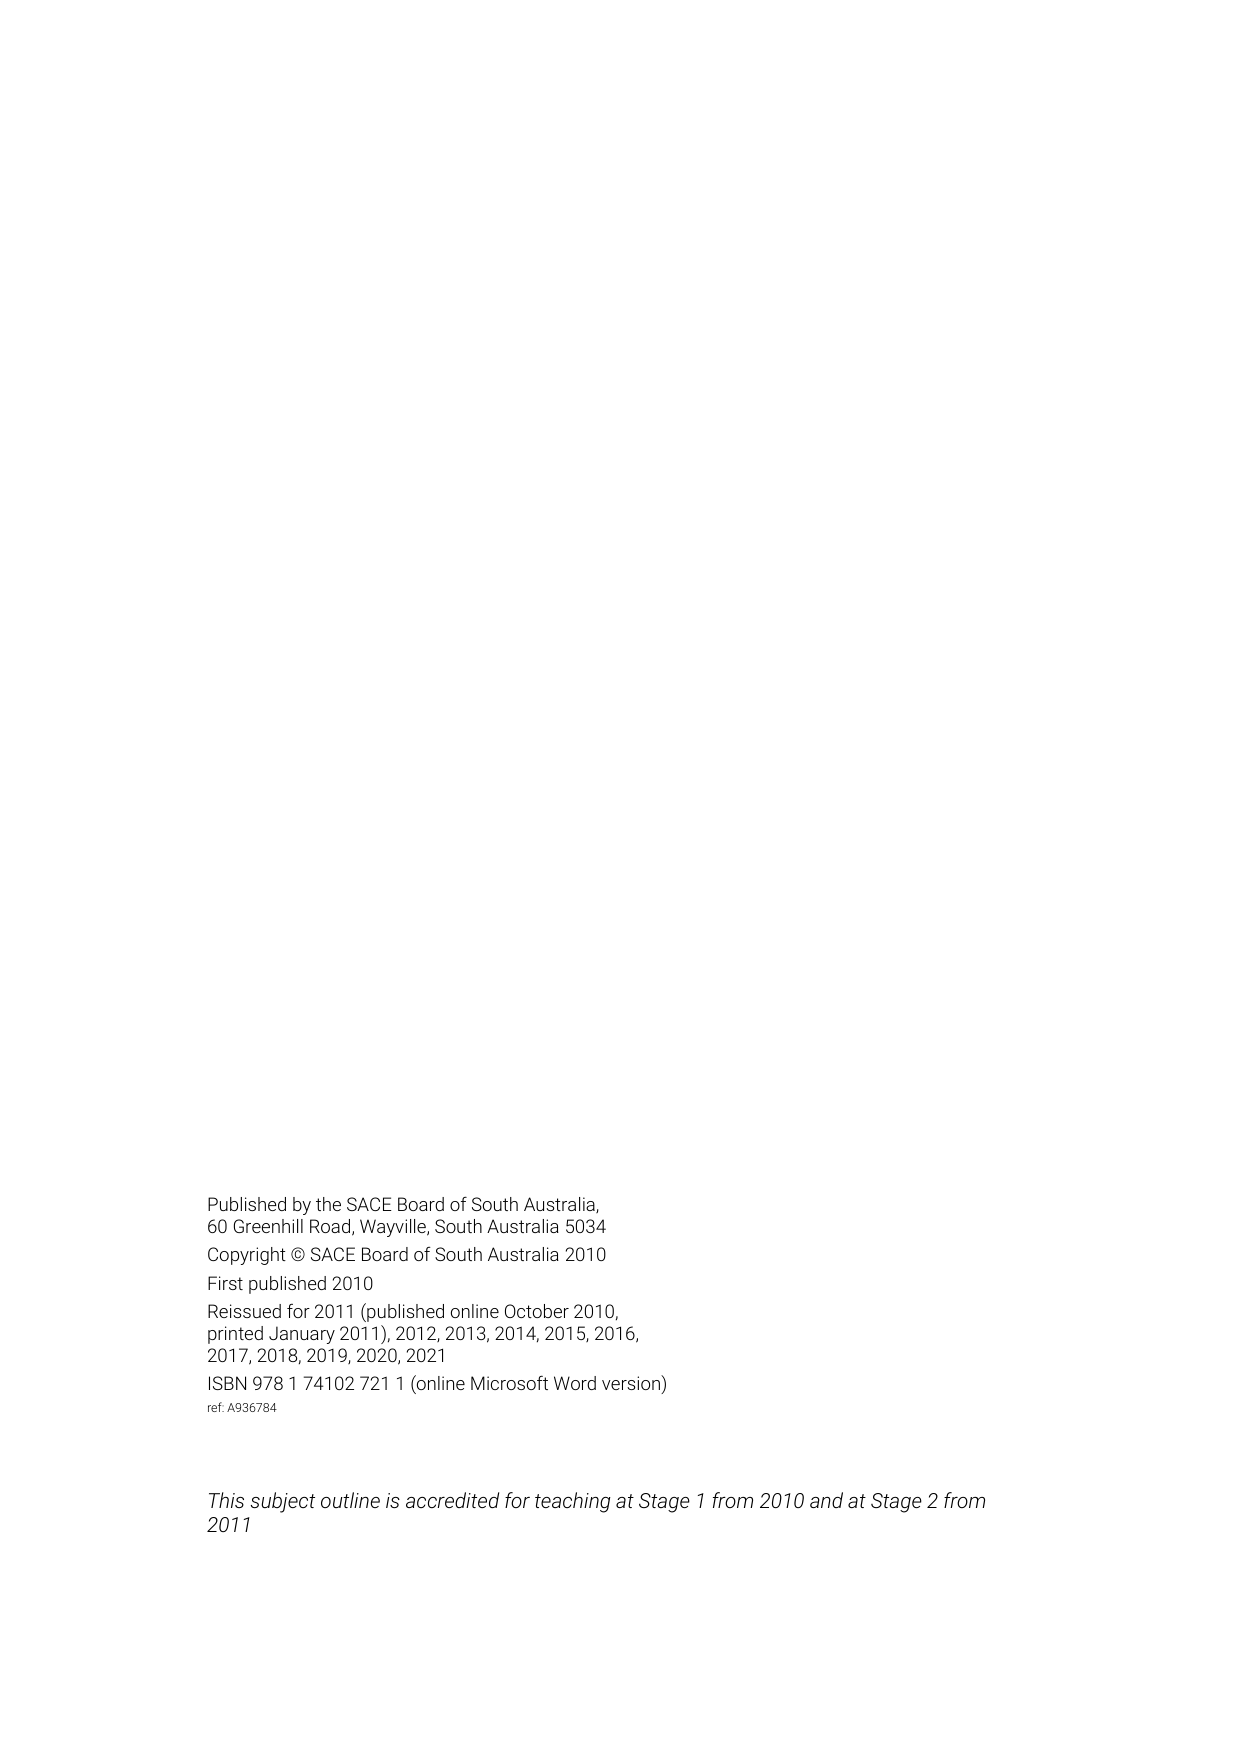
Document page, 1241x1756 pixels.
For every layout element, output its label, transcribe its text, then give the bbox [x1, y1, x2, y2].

text Published by the SACE Board of , 5034 [207, 1194, 1033, 1238]
text First published 2010 [207, 1273, 1033, 1295]
text This subject outline is accredited for teaching at Stage 1 from 2010 and at Stage 2 from 2011 [207, 1489, 1033, 1538]
text Reissued for 2011 (published online October 2010, printed January 2011), 2012, 2013, 2014, 2015, 2016, 2017, 2018, 2019, 2020, 2021 [207, 1301, 1033, 1367]
text Copyright © SACE Board of South Australia 2010 [207, 1244, 1033, 1266]
text ISBN 978 1 74102 721 1 (online Microsoft Word version) [207, 1373, 1033, 1395]
text ref: A936784 [207, 1401, 1033, 1416]
